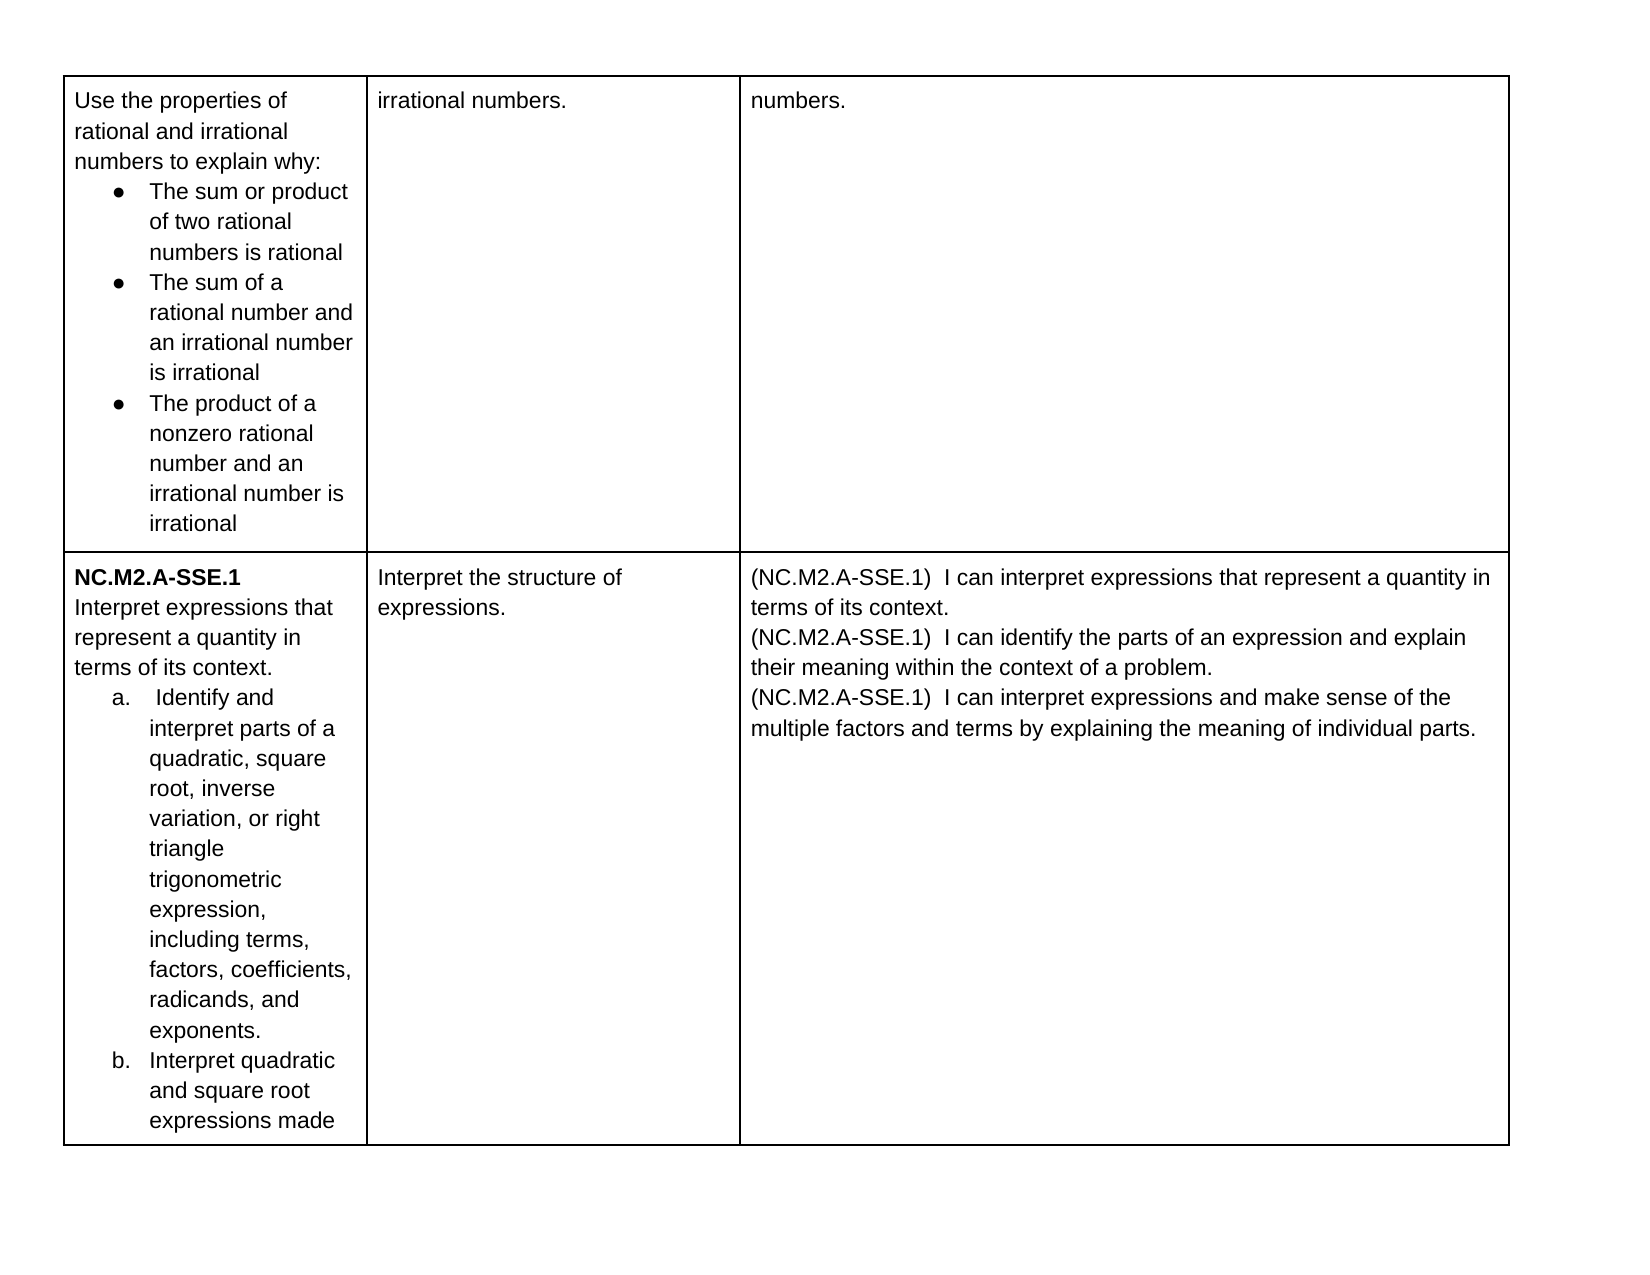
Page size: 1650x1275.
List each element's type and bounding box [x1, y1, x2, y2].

table_cell [65, 553, 366, 1144]
table_cell [741, 77, 1508, 551]
table_cell [65, 77, 366, 551]
table_cell [368, 77, 739, 551]
table_cell [368, 553, 739, 1144]
table_cell [741, 553, 1508, 1144]
